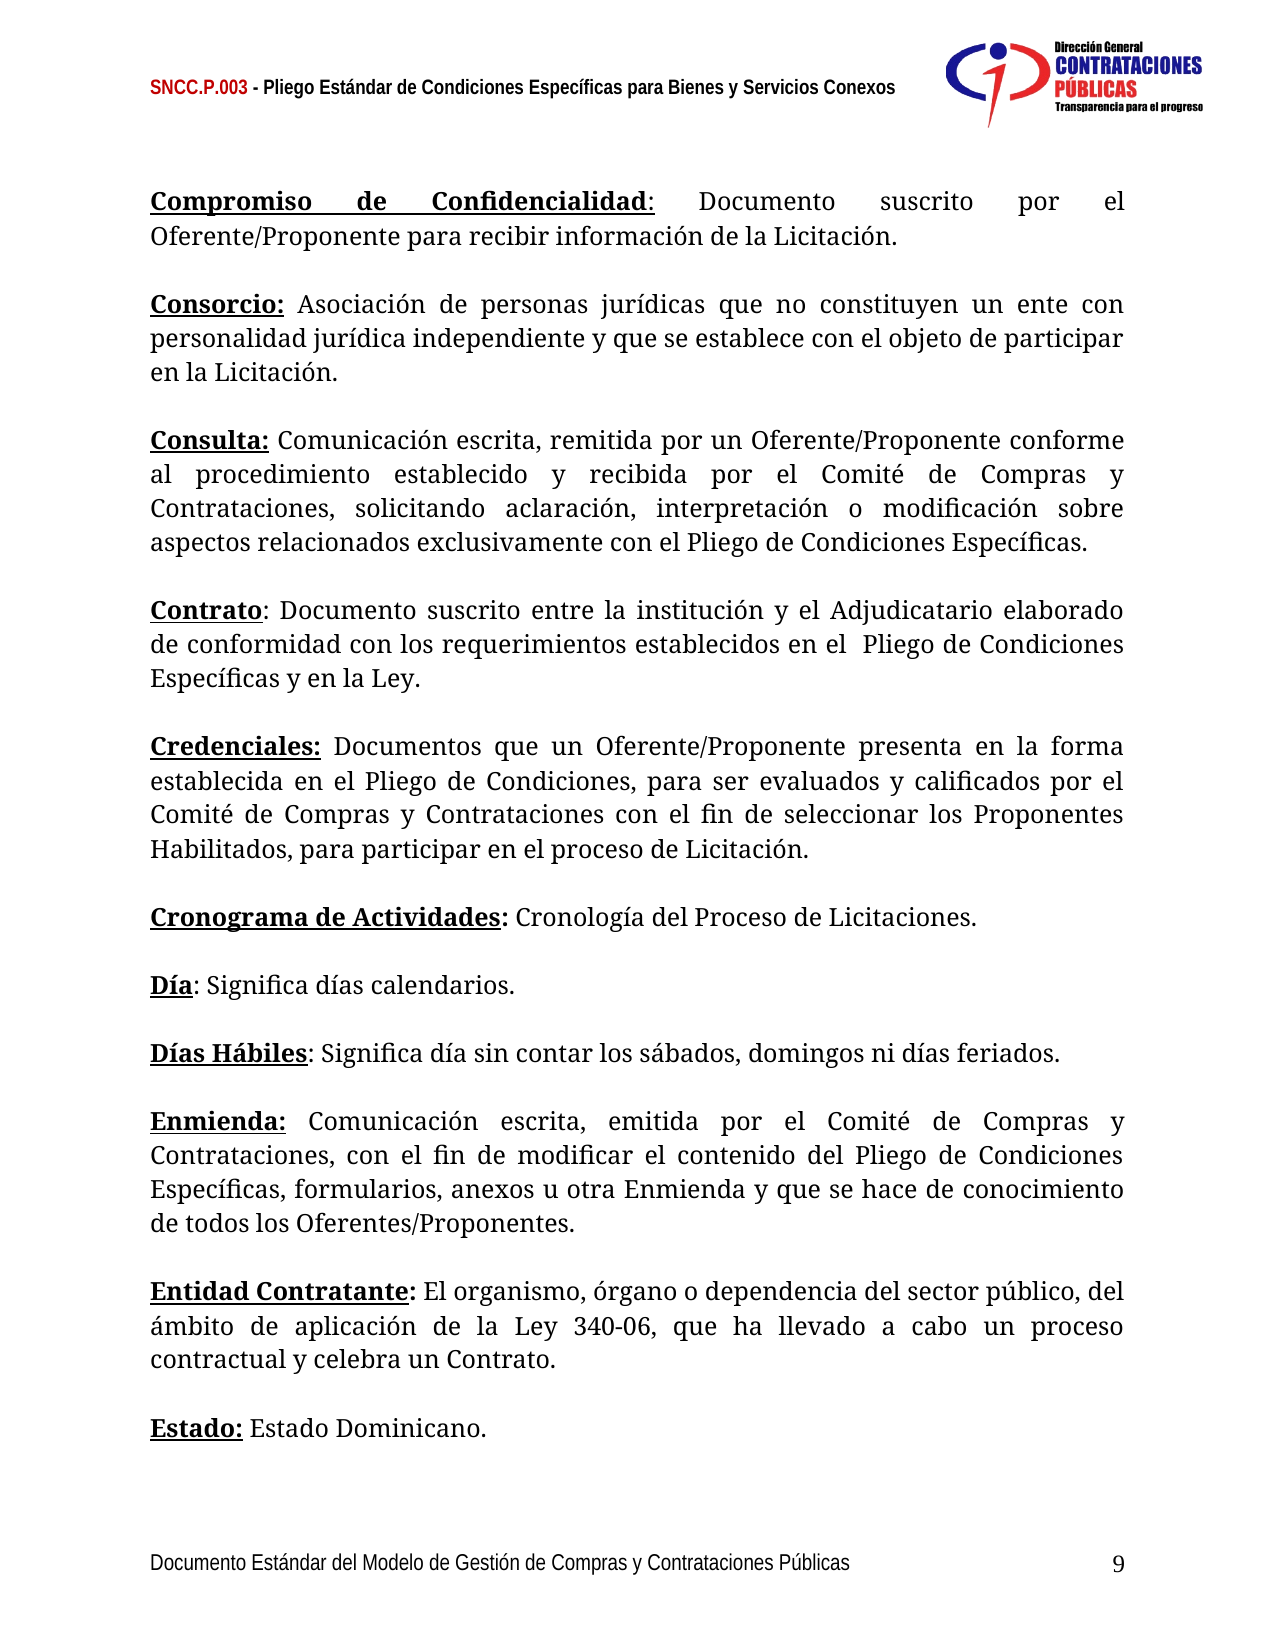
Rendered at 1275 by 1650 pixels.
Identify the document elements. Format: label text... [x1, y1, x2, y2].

text Consorcio: Asociación de personas jurídicas que no constituyen un ente con personalidad jurídica independiente y que se establece con el objeto de participar en la Licitación. [150, 286, 1125, 388]
picture [946, 41, 1203, 128]
text Consulta: Comunicación escrita, remitida por un Oferente/Proponente conforme al procedimiento establecido y recibida por el Comité de Compras y Contrataciones, solicitando aclaración, interpretación o modificación sobre aspectos relacionados exclusivamente con el Pliego de Condiciones Específicas. [150, 422, 1125, 559]
text Día: Significa días calendarios. [150, 967, 1125, 1002]
text Compromiso de Confidencialidad: Documento suscrito por el Oferente/Proponente para recibir información de la Licitación. [150, 184, 1125, 252]
text Contrato: Documento suscrito entre la institución y el Adjudicatario elaborado de conformidad con los requerimientos establecidos en el Pliego de Condiciones Específicas y en la Ley. [150, 593, 1125, 695]
text Entidad Contratante: El organismo, órgano o dependencia del sector público, del ámbito de aplicación de la Ley 340-06, que ha llevado a cabo un proceso contractual y celebra un Contrato. [150, 1274, 1125, 1376]
text Estado: Estado Dominicano. [150, 1410, 1125, 1444]
text Días Hábiles: Significa día sin contar los sábados, domingos ni días feriados. [150, 1036, 1125, 1070]
text Enmienda: Comunicación escrita, emitida por el Comité de Compras y Contrataciones, con el fin de modificar el contenido del Pliego de Condiciones Específicas, formularios, anexos u otra Enmienda y que se hace de conocimiento de todos los Oferentes/Proponentes. [150, 1104, 1125, 1240]
text Cronograma de Actividades: Cronología del Proceso de Licitaciones. [150, 899, 1125, 933]
text Credenciales: Documentos que un Oferente/Proponente presenta en la forma establecida en el Pliego de Condiciones, para ser evaluados y calificados por el Comité de Compras y Contrataciones con el fin de seleccionar los Proponentes Habilitados, para participar en el proceso de Licitación. [150, 729, 1125, 865]
